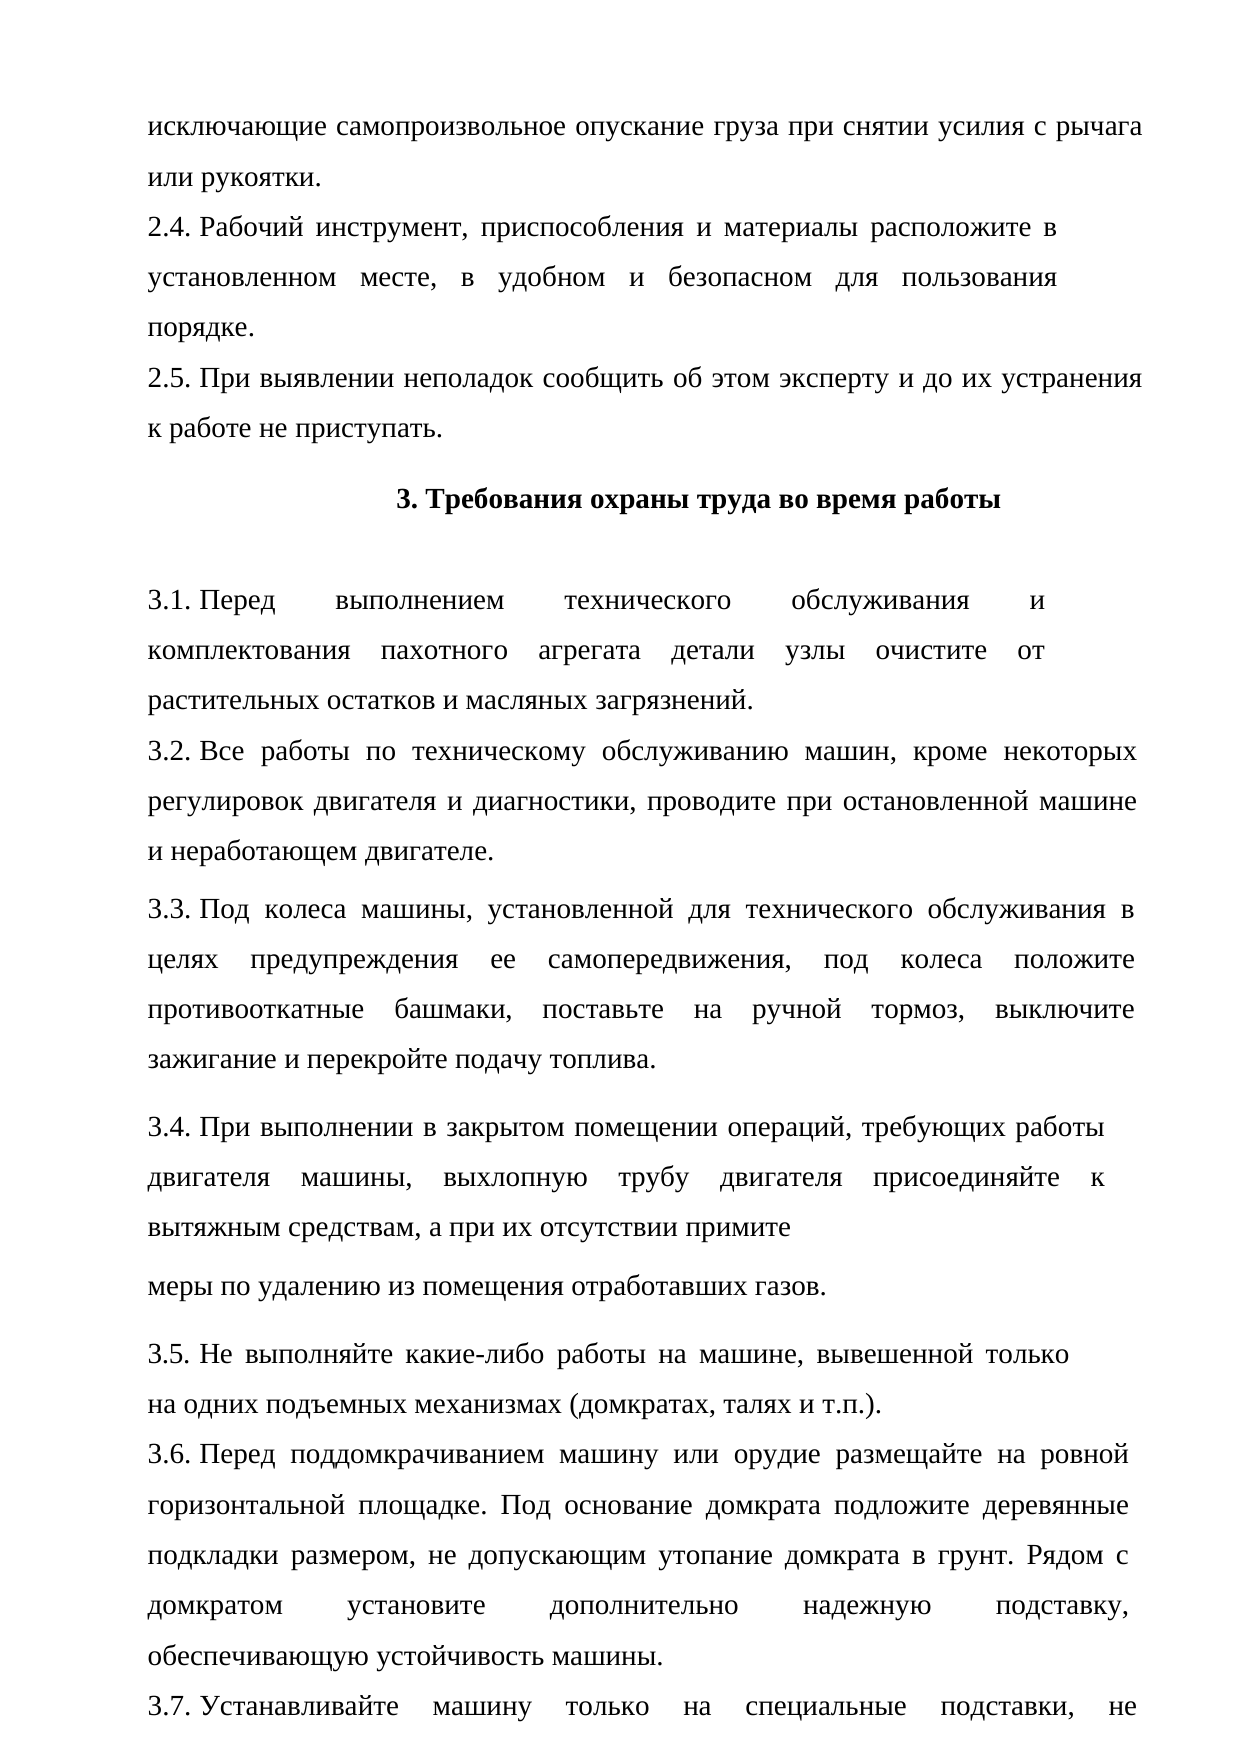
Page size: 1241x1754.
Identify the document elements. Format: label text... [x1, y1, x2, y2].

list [147, 1688, 1138, 1722]
text меры по удалению из помещения отработавших газов. [147, 1268, 1221, 1302]
list Под колеса машины, установленной для технического обслуживания в целях предупреждения ее самопередвижения, под колеса положите противооткатные башмаки, поставьте на ручной тормоз, выключите зажигание и перекройте подачу топлива. [147, 891, 1136, 1075]
list Перед поддомкрачиванием машину или орудие размещайте на ровной горизонтальной площадке. Под основание домкрата подложите деревянные подкладки размером, не допускающим утопание домкрата в грунт. Рядом с домкратом установите дополнительно надежную подставку, обеспечивающую устойчивость машины. [147, 1436, 1130, 1671]
list При выполнении в закрытом помещении операций, требующих работы двигателя машины, выхлопную трубу двигателя присоединяйте к вытяжным средствам, а при их отсутствии примите [147, 1109, 1106, 1243]
list Не выполняйте какие-либо работы на машине, вывешенной только на одних подъемных механизмах (домкратах, талях и т.п.). [147, 1336, 1071, 1420]
list Рабочий инструмент, приспособления и материалы расположите в установленном месте, в удобном и безопасном для пользования порядке. [147, 209, 1058, 343]
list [147, 108, 1143, 192]
list Все работы по техническому обслуживанию машин, кроме некоторых регулировок двигателя и диагностики, проводите при остановленной машине и неработающем двигателе. [147, 733, 1138, 867]
list При выявлении неполадок сообщить об этом эксперту и до их устранения к работе не приступать. [147, 360, 1143, 444]
list Требования охраны труда во время работы [396, 481, 1221, 514]
list Перед выполнением технического обслуживания и комплектования пахотного агрегата детали узлы очистите от растительных остатков и масляных загрязнений. [147, 582, 1046, 716]
